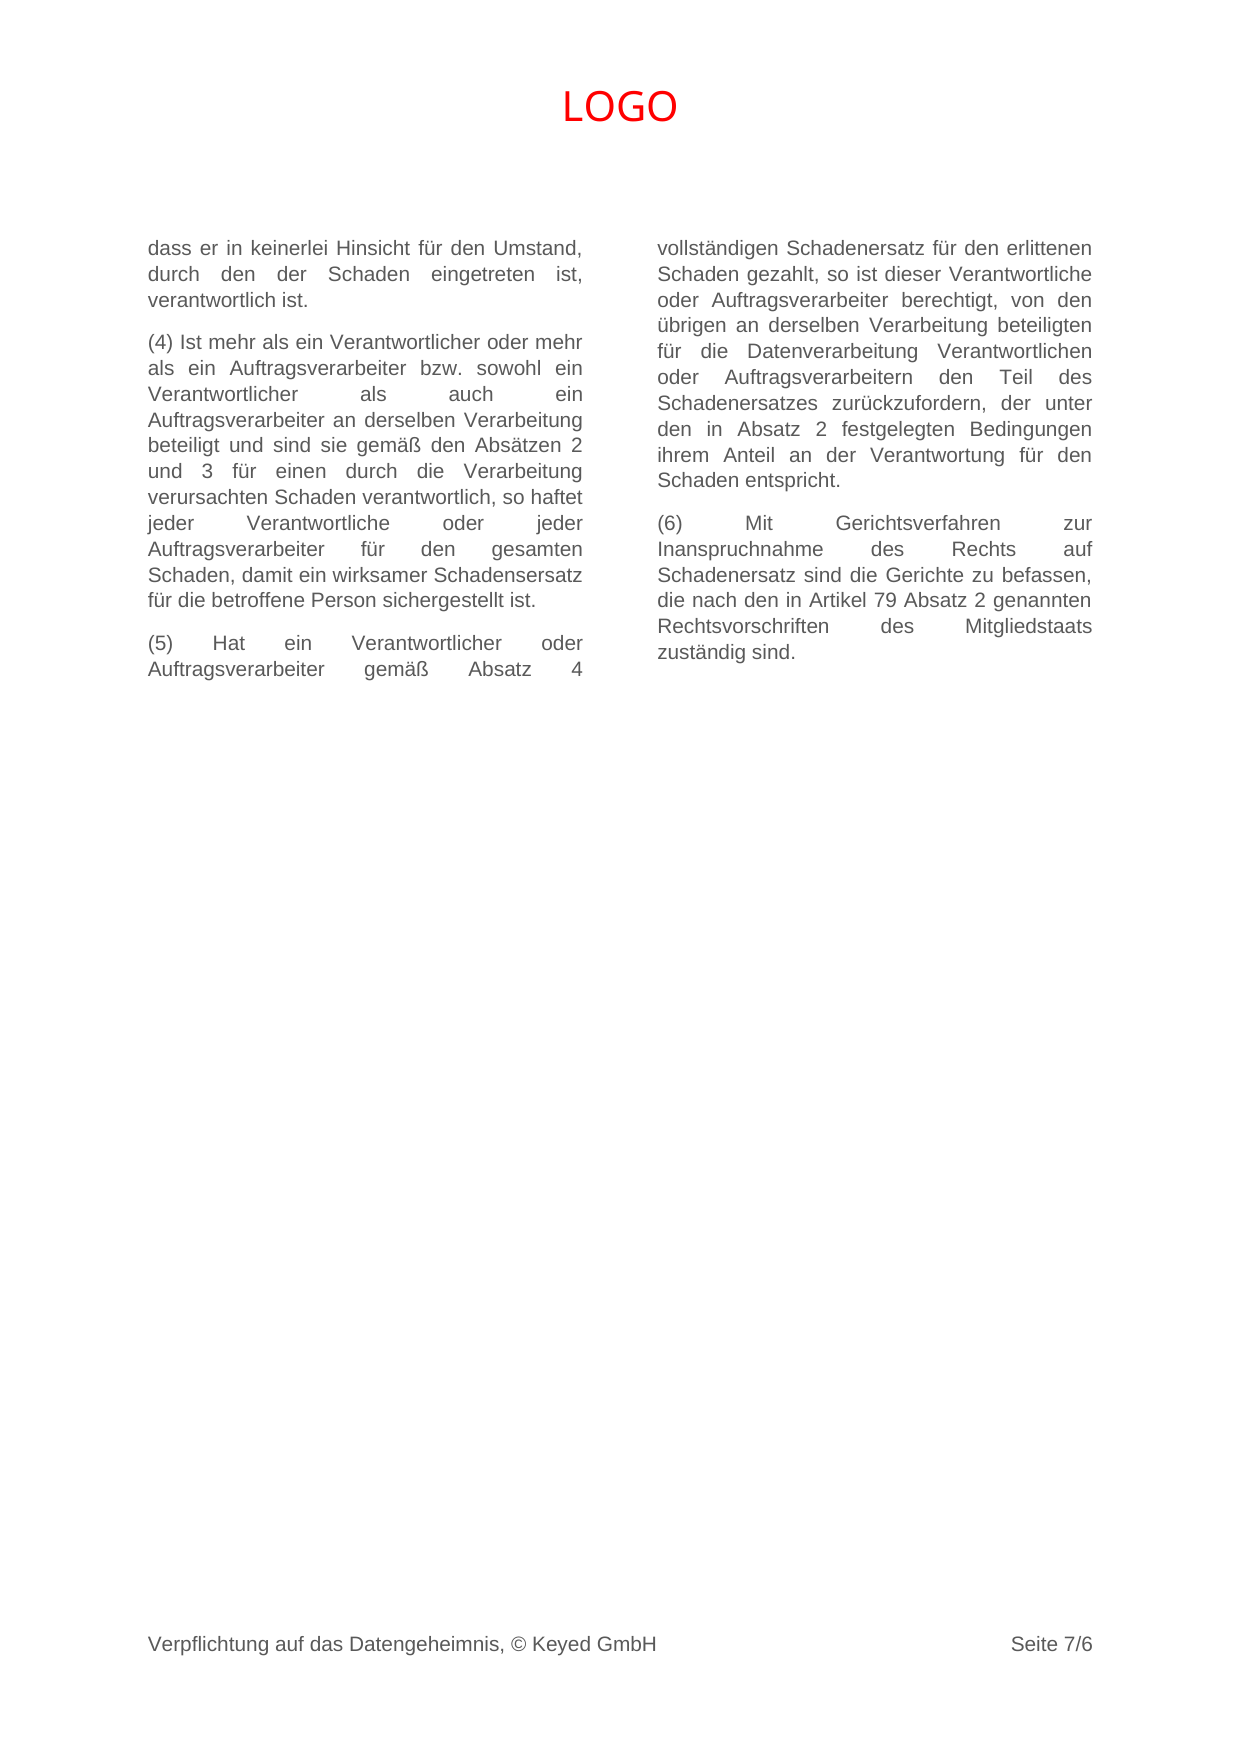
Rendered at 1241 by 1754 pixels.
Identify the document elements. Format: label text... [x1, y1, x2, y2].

text (4) Ist mehr als ein Verantwortlicher oder mehr als ein Auftragsverarbeiter bzw. sowohl ein Verantwortlicher als auch ein Auftragsverarbeiter an derselben Verarbeitung beteiligt und sind sie gemäß den Absätzen 2 und 3 für einen durch die Verarbeitung verursachten Schaden verantwortlich, so haftet jeder Verantwortliche oder jeder Auftragsverarbeiter für den gesamten Schaden, damit ein wirksamer Schadensersatz für die betroffene Person sichergestellt ist. [148, 330, 583, 612]
text (6) Mit Gerichtsverfahren zur Inanspruchnahme des Rechts auf Schadenersatz sind die Gerichte zu befassen, die nach den in Artikel 79 Absatz 2 genannten Rechtsvorschriften des Mitgliedstaats zuständig sind. [657, 511, 1092, 664]
text (5) Hat ein Verantwortlicher oder Auftragsverarbeiter gemäß Absatz 4 vollständigen Schadenersatz für den erlittenen Schaden gezahlt, so ist dieser Verantwortliche oder Auftragsverarbeiter berechtigt, von den übrigen an derselben Verarbeitung beteiligten für die Datenverarbeitung Verantwortlichen oder Auftragsverarbeitern den Teil des Schadenersatzes zurückzufordern, der unter den in Absatz 2 festgelegten Bedingungen ihrem Anteil an der Verantwortung für den Schaden entspricht. [657, 236, 1092, 492]
